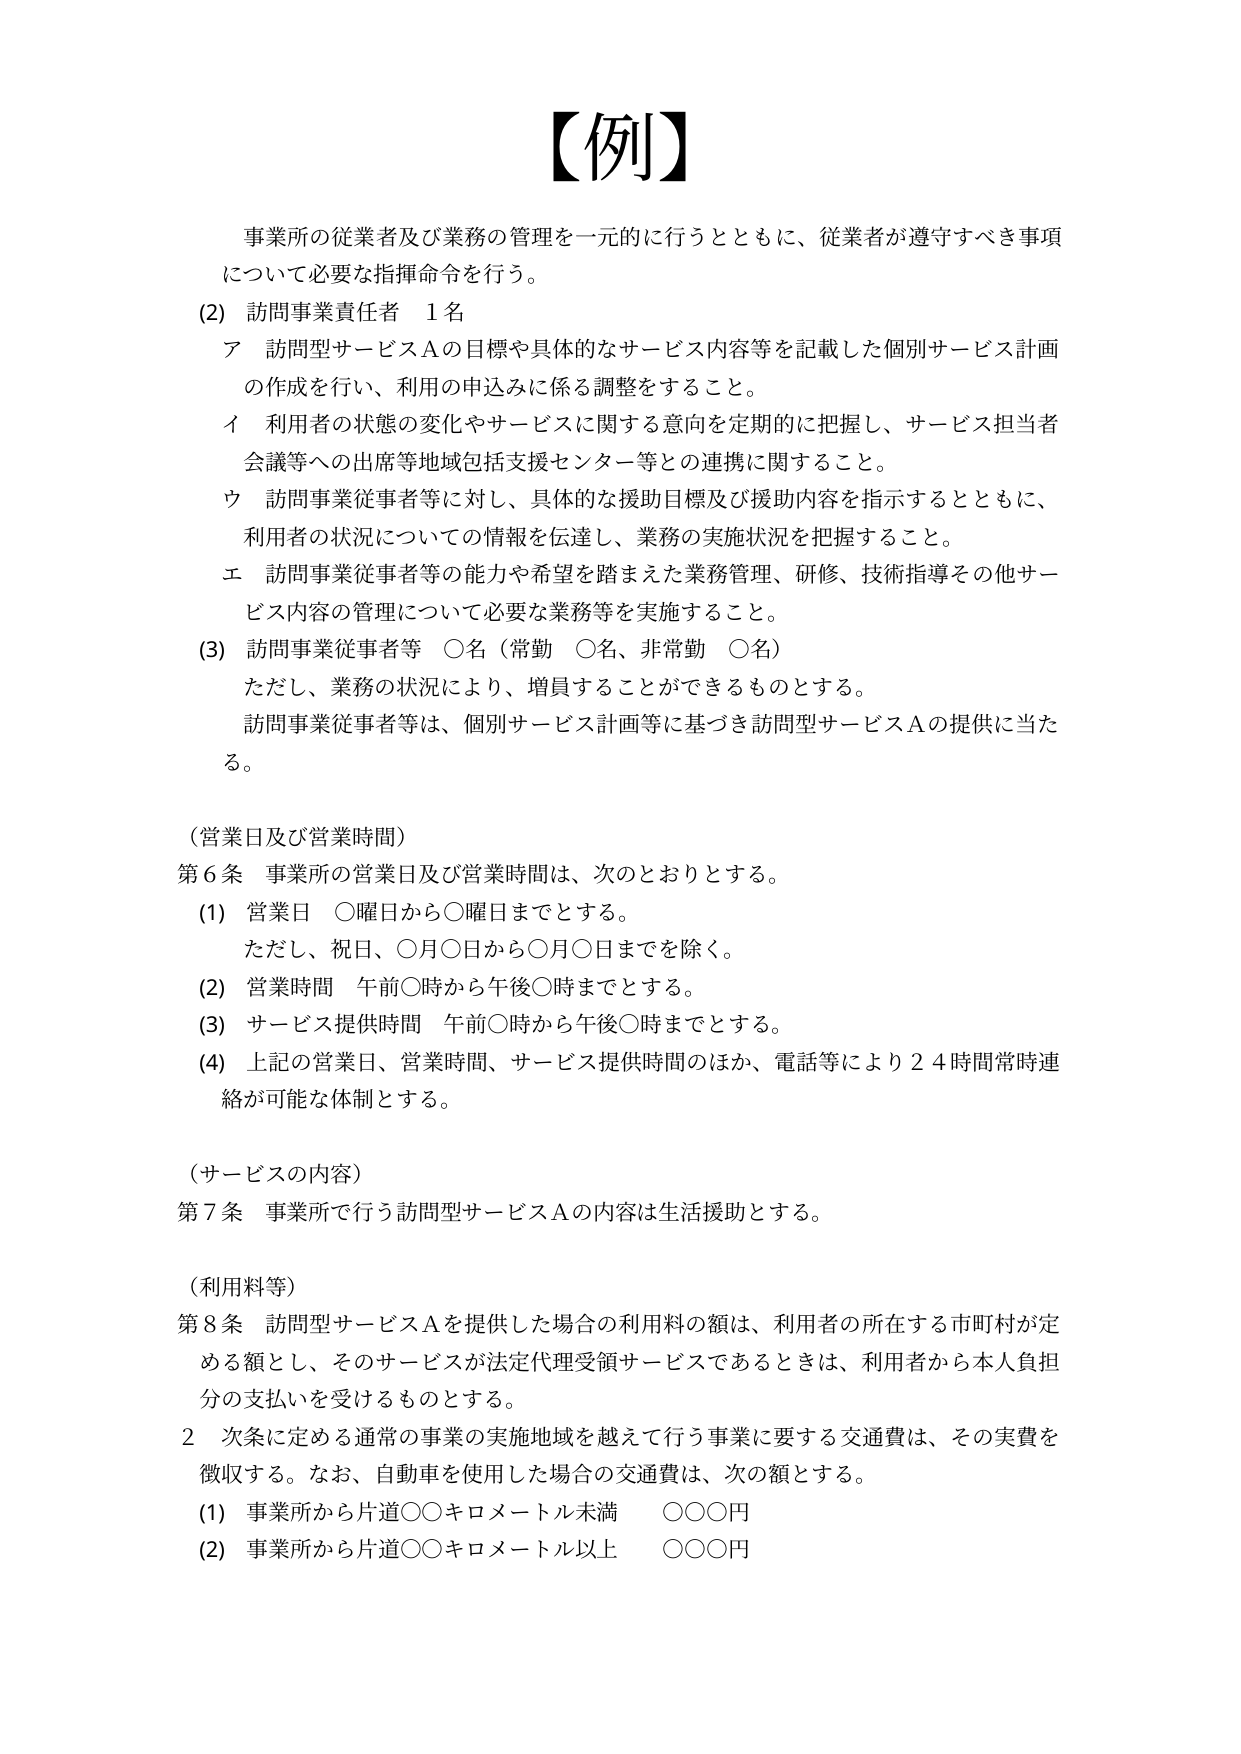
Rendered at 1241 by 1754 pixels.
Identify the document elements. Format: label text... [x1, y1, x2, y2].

text （利用料等） [177, 1267, 1063, 1304]
text 事業所の従業者及び業務の管理を一元的に行うとともに、従業者が遵守すべき事項について必要な指揮命令を行う。 [221, 217, 1063, 292]
text ただし、祝日、○月○日から○月○日までを除く。 [177, 929, 1063, 967]
text (1) 営業日 ○曜日から○曜日までとする。 [177, 892, 1063, 929]
text (4) 上記の営業日、営業時間、サービス提供時間のほか、電話等により２４時間常時連絡が可能な体制とする。 [199, 1042, 1063, 1117]
text ア 訪問型サービスＡの目標や具体的なサービス内容等を記載した個別サービス計画の作成を行い、利用の申込みに係る調整をすること。 [221, 329, 1063, 404]
text ただし、業務の状況により、増員することができるものとする。 [177, 667, 1063, 704]
text ２ 次条に定める通常の事業の実施地域を越えて行う事業に要する交通費は、その実費を徴収する。なお、自動車を使用した場合の交通費は、次の額とする。 [177, 1417, 1063, 1492]
text (2) 事業所から片道○○キロメートル以上 ○○○円 [177, 1529, 1063, 1567]
text イ 利用者の状態の変化やサービスに関する意向を定期的に把握し、サービス担当者会議等への出席等地域包括支援センター等との連携に関すること。 [221, 404, 1063, 479]
text （サービスの内容） [177, 1154, 1063, 1192]
text 第７条 事業所で行う訪問型サービスＡの内容は生活援助とする。 [177, 1192, 1063, 1229]
text 第６条 事業所の営業日及び営業時間は、次のとおりとする。 [177, 854, 1063, 892]
text （営業日及び営業時間） [177, 817, 1063, 854]
text (2) 訪問事業責任者 １名 [177, 292, 1063, 329]
text ウ 訪問事業従事者等に対し、具体的な援助目標及び援助内容を指示するとともに、利用者の状況についての情報を伝達し、業務の実施状況を把握すること。 [221, 479, 1063, 554]
text (1) 事業所から片道○○キロメートル未満 ○○○円 [177, 1492, 1063, 1529]
text エ 訪問事業従事者等の能力や希望を踏まえた業務管理、研修、技術指導その他サービス内容の管理について必要な業務等を実施すること。 [221, 554, 1063, 629]
text 訪問事業従事者等は、個別サービス計画等に基づき訪問型サービスＡの提供に当たる。 [221, 704, 1063, 779]
text (3) サービス提供時間 午前○時から午後○時までとする。 [177, 1004, 1063, 1042]
text (3) 訪問事業従事者等 ○名（常勤 ○名、非常勤 ○名） [177, 629, 1063, 667]
text 第８条 訪問型サービスＡを提供した場合の利用料の額は、利用者の所在する市町村が定める額とし、そのサービスが法定代理受領サービスであるときは、利用者から本人負担分の支払いを受けるものとする。 [177, 1304, 1063, 1417]
text (2) 営業時間 午前○時から午後○時までとする。 [177, 967, 1063, 1004]
